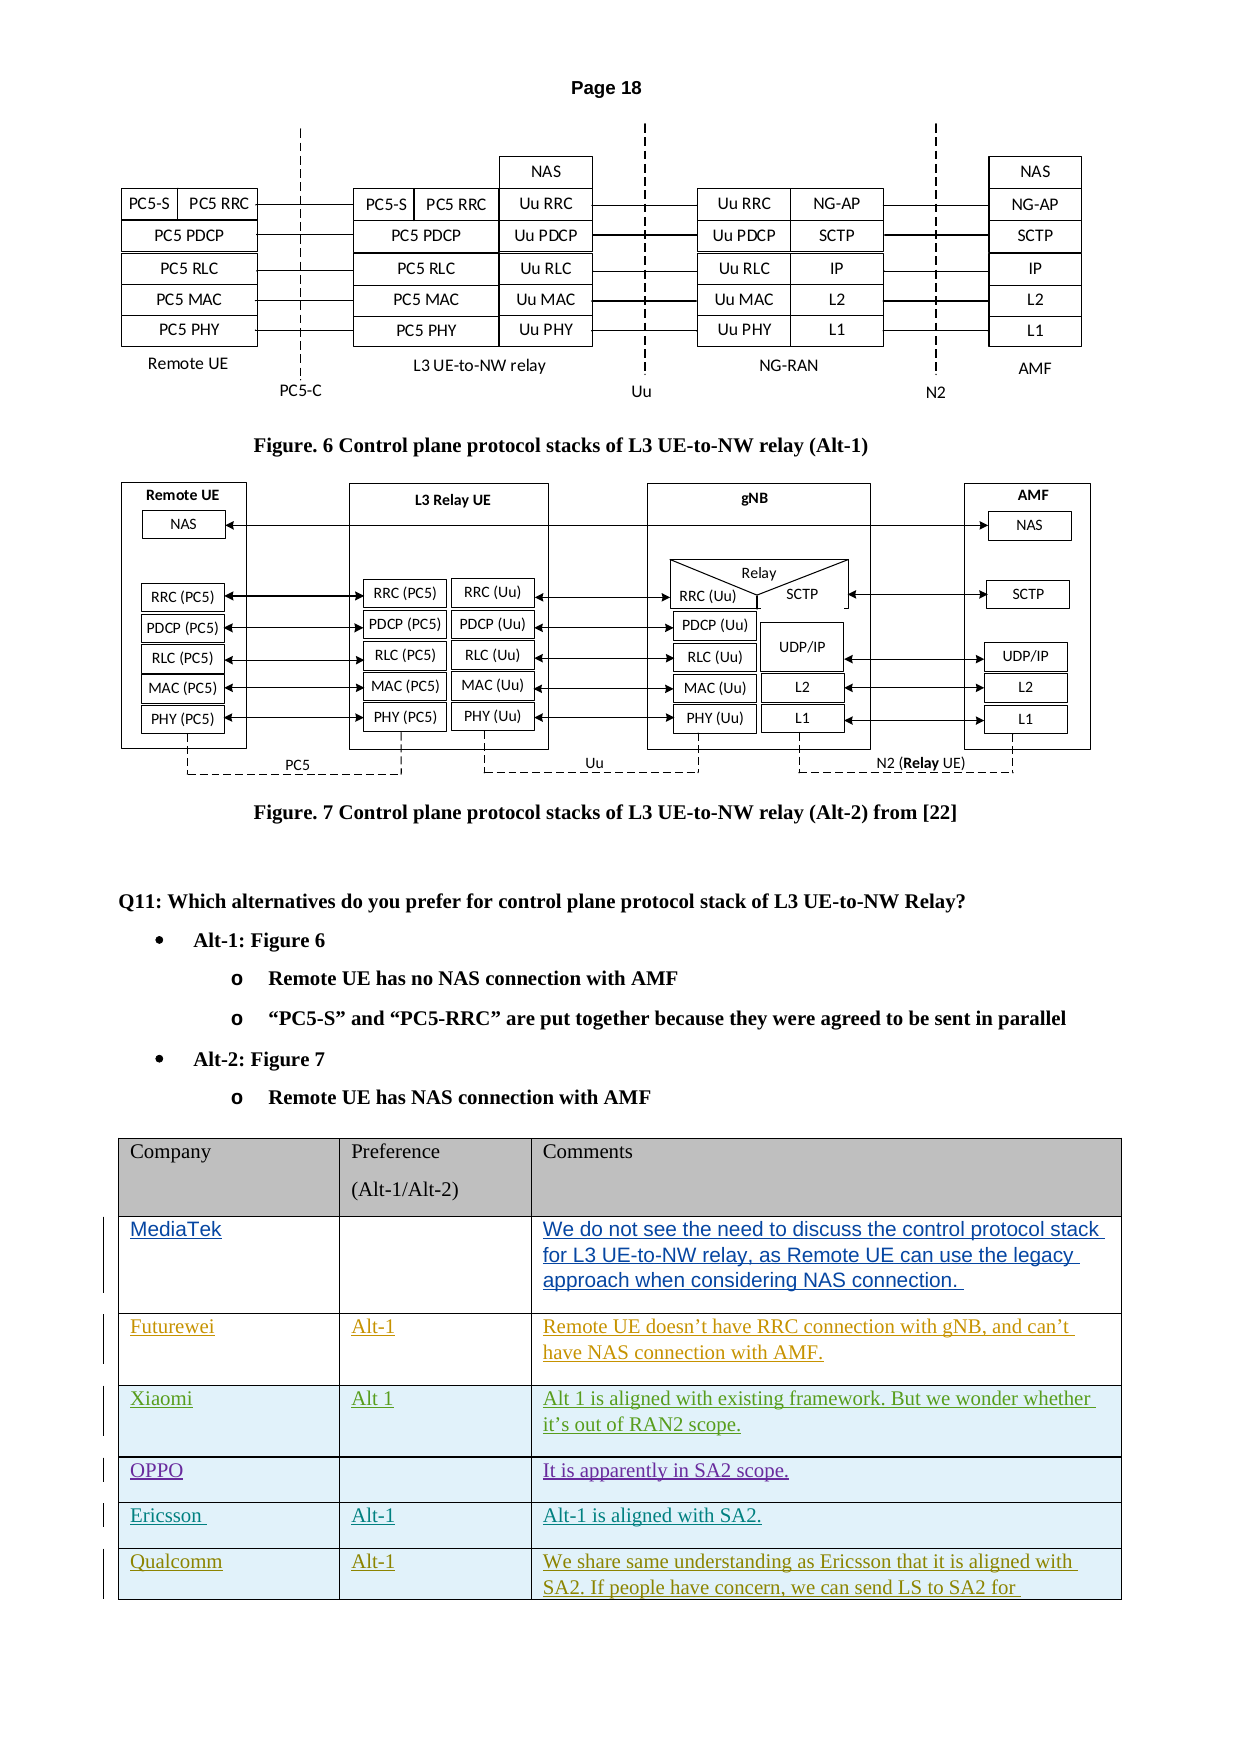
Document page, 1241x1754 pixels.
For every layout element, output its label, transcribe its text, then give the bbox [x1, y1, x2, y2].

list Alt-1: Figure 6 [156, 928, 1122, 952]
table_cell [119, 1314, 339, 1385]
text Figure. 7 Control plane protocol stacks of L3 UE-to-NW relay (Alt-2) from [22] [118, 800, 1122, 824]
text Q11: Which alternatives do you prefer for control plane protocol stack of L3 UE-to-NW Relay? [118, 889, 1122, 913]
table_cell [532, 1217, 1121, 1313]
list “PC5-S” and “PC5-RRC” are put together because they were agreed to be sent in parallel [231, 1006, 1122, 1032]
table_cell [532, 1314, 1121, 1385]
list Remote UE has no NAS connection with AMF [231, 966, 1122, 992]
table_header Company [119, 1139, 339, 1216]
text Figure. 6 Control plane protocol stacks of L3 UE-to-NW relay (Alt-1) [118, 433, 1122, 457]
list Remote UE has NAS connection with AMF [231, 1085, 1122, 1111]
table_cell [119, 1217, 339, 1313]
table_header Comments [532, 1139, 1121, 1216]
table_cell [340, 1314, 531, 1385]
table_header Preference (Alt-1/Alt-2) [340, 1139, 531, 1216]
table_cell [340, 1217, 531, 1313]
list Alt-2: Figure 7 [156, 1047, 1122, 1071]
